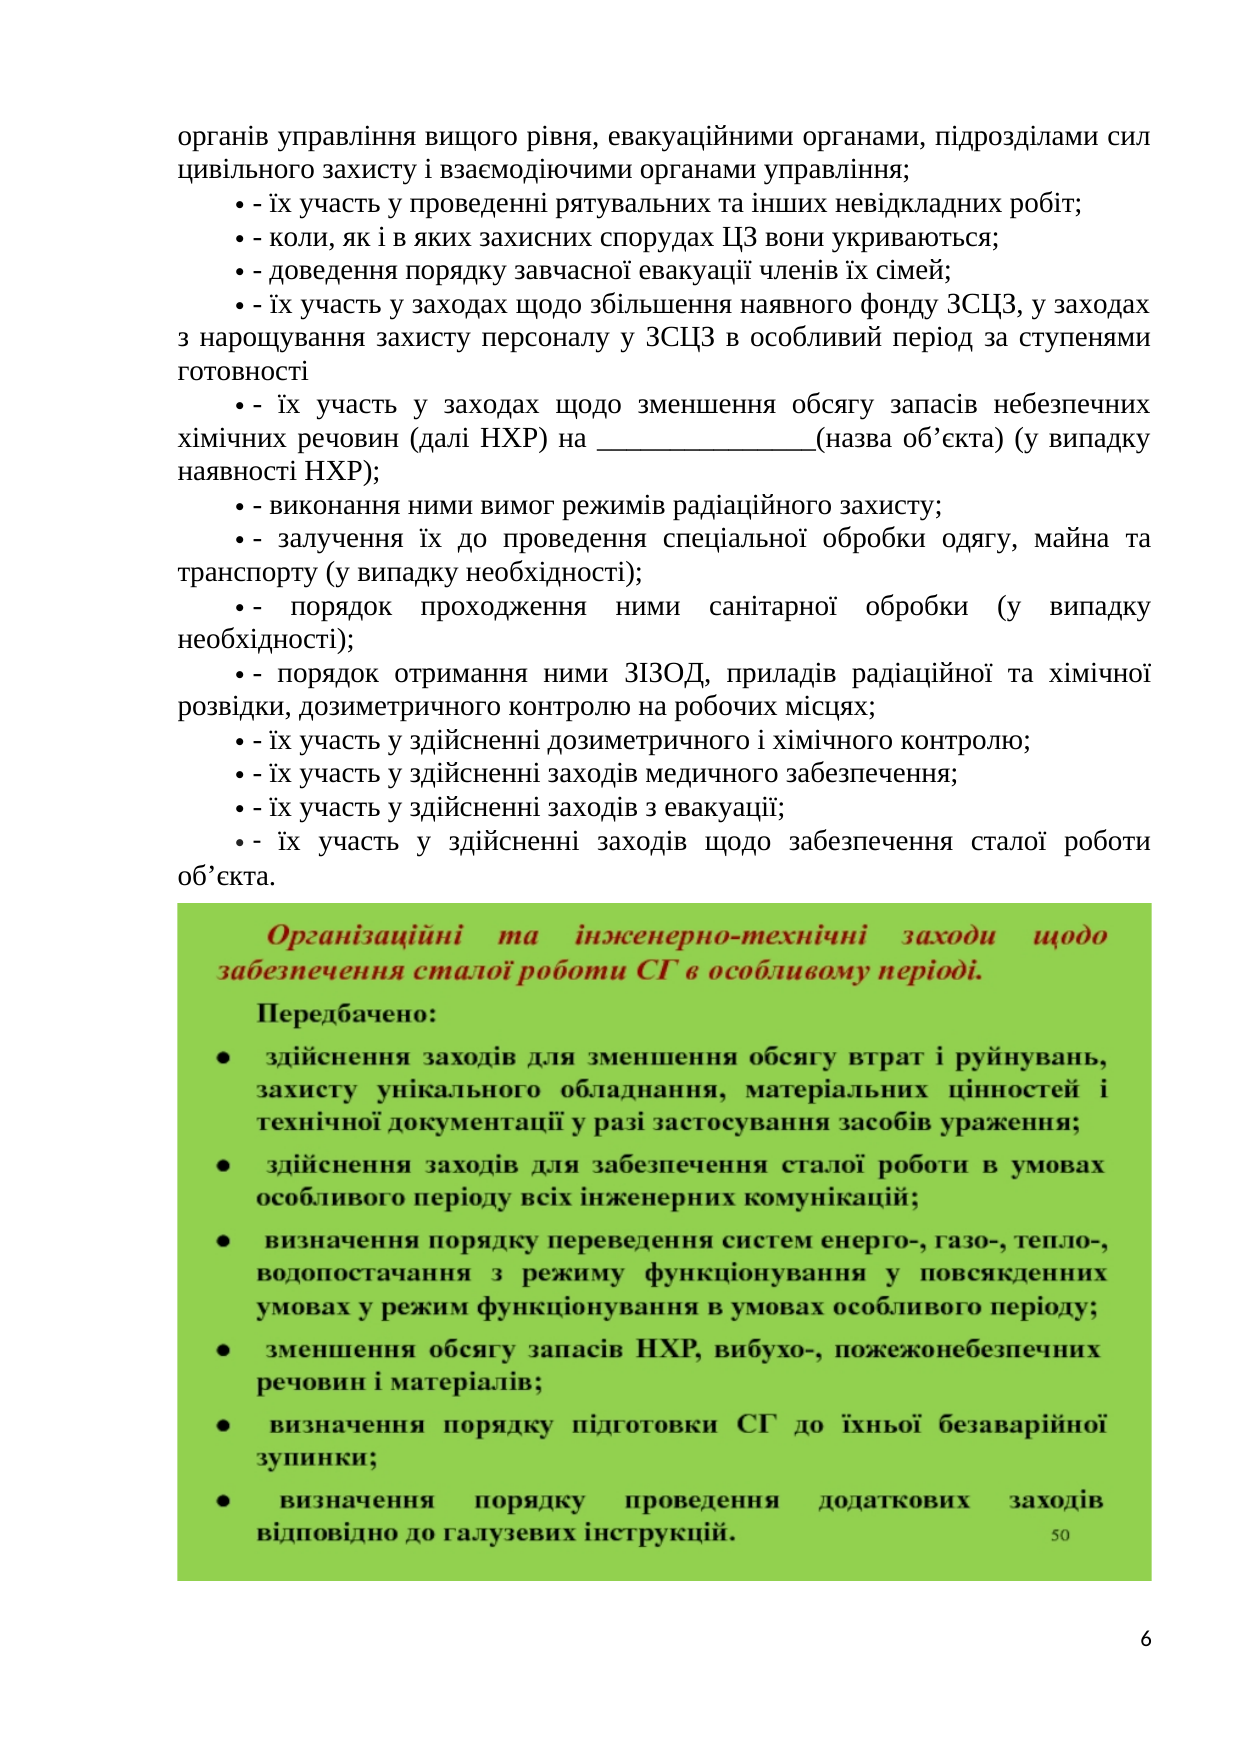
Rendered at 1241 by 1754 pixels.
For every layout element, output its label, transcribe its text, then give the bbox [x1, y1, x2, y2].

list - доведення порядку завчасної евакуації членів їх сімей; [177, 252, 1152, 286]
list - порядок проходження ними санітарної обробки (у випадку необхідності); [177, 588, 1152, 655]
list - їх участь у здійсненні дозиметричного і хімічного контролю; [177, 722, 1152, 755]
list - їх участь у здійсненні заходів медичного забезпечення; [177, 755, 1152, 789]
list - їх участь у здійсненні заходів щодо забезпечення сталої роботи об’єкта. [177, 822, 1152, 892]
list - виконання ними вимог режимів радіаційного захисту; [177, 487, 1152, 521]
list - їх участь у заходах щодо зменшення обсягу запасів небезпечних хімічних речовин (далі НХР) на _______________(назва об’єкта) (у випадку наявності НХР); [177, 386, 1152, 487]
list - залучення їх до проведення спеціальної обробки одягу, майна та транспорту (у випадку необхідності); [177, 521, 1152, 588]
picture [177, 903, 1152, 1581]
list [177, 118, 1152, 185]
list - їх участь у проведенні рятувальних та інших невідкладних робіт; [177, 185, 1152, 219]
list - коли, як і в яких захисних спорудах ЦЗ вони укриваються; [177, 219, 1152, 252]
list - їх участь у заходах щодо збільшення наявного фонду ЗСЦЗ, у заходах з нарощування захисту персоналу у ЗСЦЗ в особливий період за ступенями готовності [177, 286, 1152, 386]
list - їх участь у здійсненні заходів з евакуації; [177, 789, 1152, 822]
list - порядок отримання ними ЗІЗОД, приладів радіаційної та хімічної розвідки, дозиметричного контролю на робочих місцях; [177, 655, 1152, 722]
